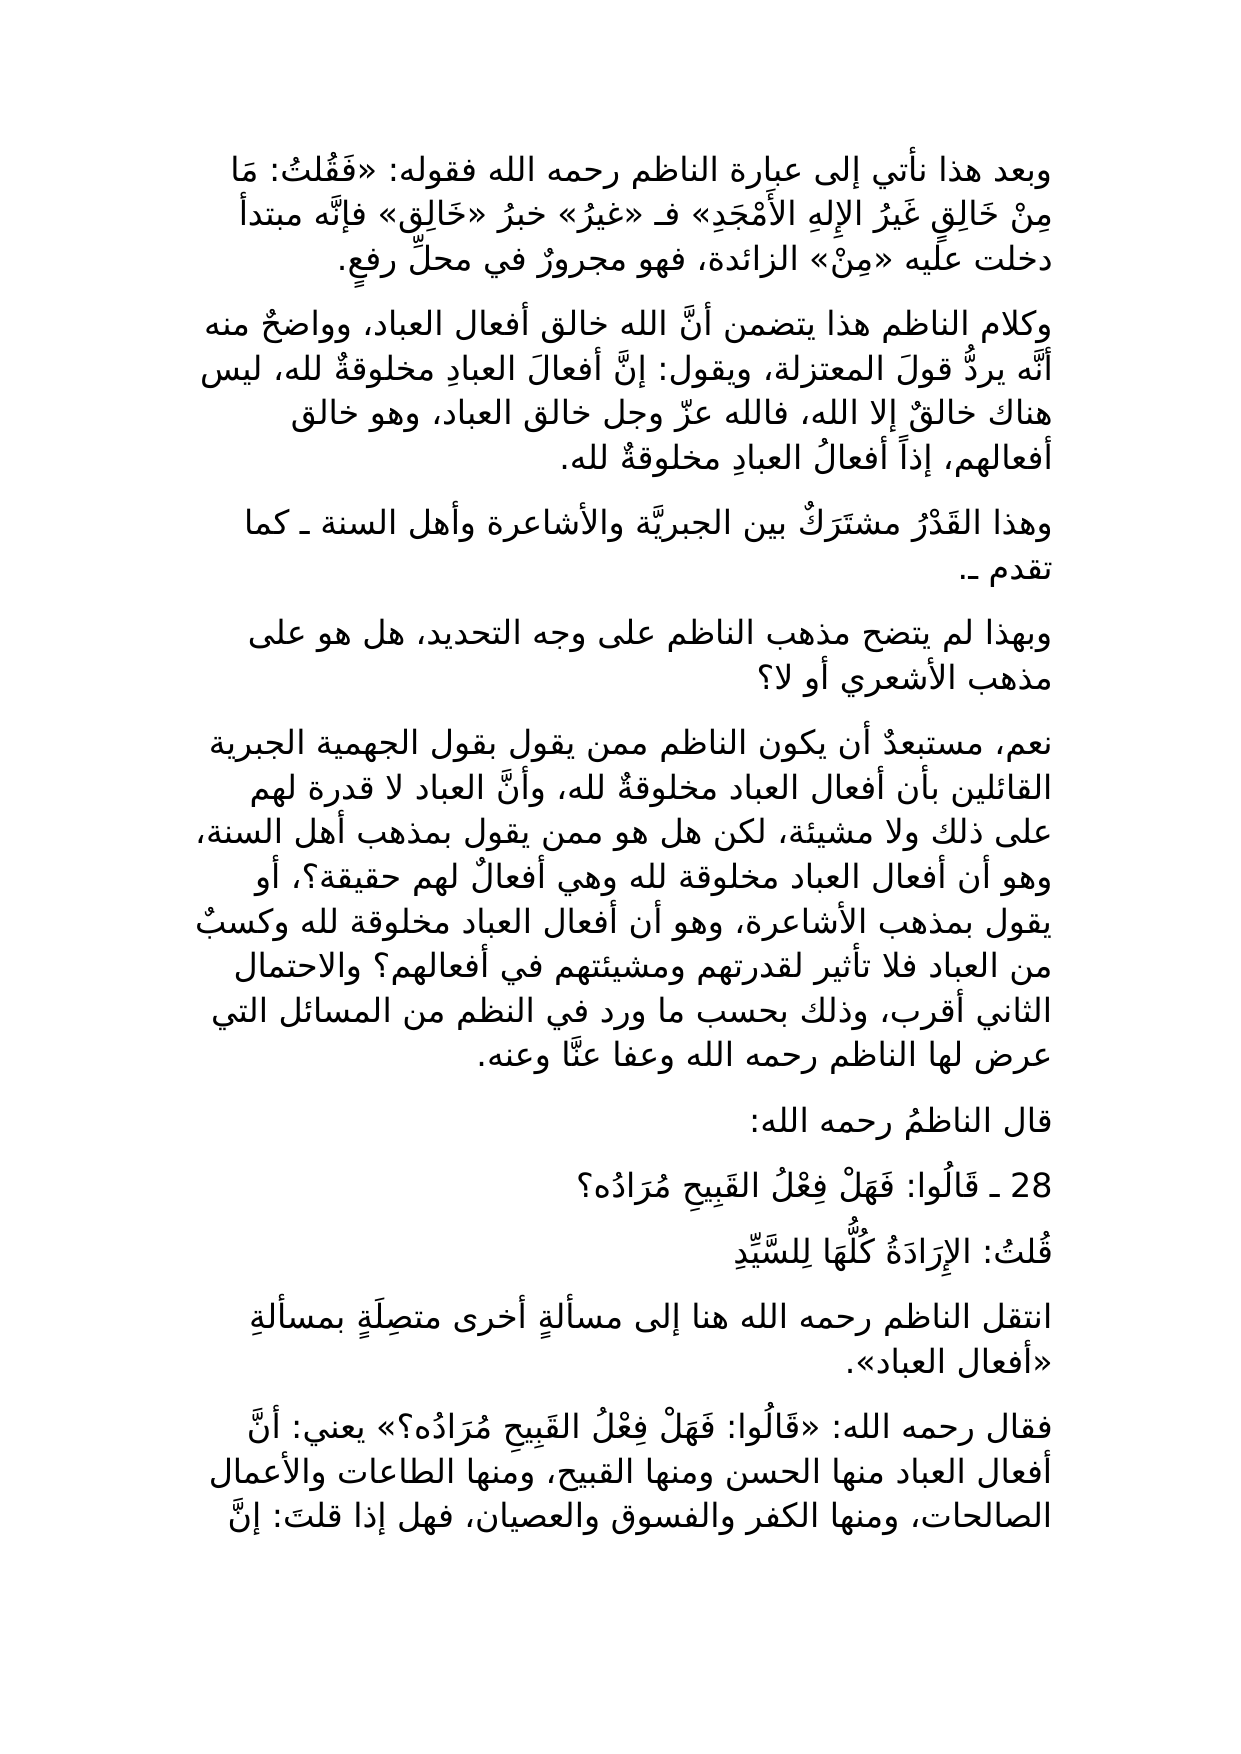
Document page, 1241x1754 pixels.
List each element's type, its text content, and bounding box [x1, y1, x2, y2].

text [187, 1407, 1053, 1536]
text وهذا القَدْرُ مشتَرَكٌ بين الجبريَّة والأشاعرة وأهل السنة ـ كما تقدم ـ. [187, 504, 1053, 587]
text قُلتُ: الإِرَادَةُ كُلُّهَا لِلسَّيِّدِ [187, 1232, 1053, 1271]
text وبهذا لم يتضح مذهب الناظم على وجه التحديد، هل هو على مذهب الأشعري أو لا؟ [187, 614, 1053, 697]
text قال الناظمُ رحمه الله: [187, 1101, 1053, 1140]
text انتقل الناظم رحمه الله هنا إلى مسألةٍ أخرى متصِلَةٍ بمسألةِ «أفعال العباد». [187, 1297, 1053, 1381]
text وكلام الناظم هذا يتضمن أنَّ الله خالق أفعال العباد، وواضحٌ منه أنَّه يردُّ قولَ المعتزلة، ويقول: إنَّ أفعالَ العبادِ مخلوقةٌ لله، ليس هناك خالقٌ إلا الله، فالله عزّ وجل خالق العباد، وهو خالق أفعالهم، إذاً أفعالُ العبادِ مخلوقةٌ لله. [187, 304, 1053, 477]
text نعم، مستبعدٌ أن يكون الناظم ممن يقول بقول الجهمية الجبرية القائلين بأن أفعال العباد مخلوقةٌ لله، وأنَّ العباد لا قدرة لهم على ذلك ولا مشيئة، لكن هل هو ممن يقول بمذهب أهل السنة، وهو أن أفعال العباد مخلوقة لله وهي أفعالٌ لهم حقيقة؟، أو يقول بمذهب الأشاعرة، وهو أن أفعال العباد مخلوقة لله وكسبٌ من العباد فلا تأثير لقدرتهم ومشيئتهم في أفعالهم؟ والاحتمال الثاني أقرب، وذلك بحسب ما ورد في النظم من المسائل التي عرض لها الناظم رحمه الله وعفا عنَّا وعنه. [187, 724, 1053, 1075]
text وبعد هذا نأتي إلى عبارة الناظم رحمه الله فقوله: «فَقُلتُ: مَا مِنْ خَالِقٍ غَيرُ الإِلهِ الأَمْجَدِ» فـ «غيرُ» خبرُ «خَالِق» فإنَّه مبتدأ دخلت عليه «مِنْ» الزائدة، فهو مجرورٌ في محلِّ رفعٍ. [187, 150, 1053, 278]
text 28 ـ قَالُوا: فَهَلْ فِعْلُ القَبِيحِ مُرَادُه؟ [187, 1167, 1053, 1206]
